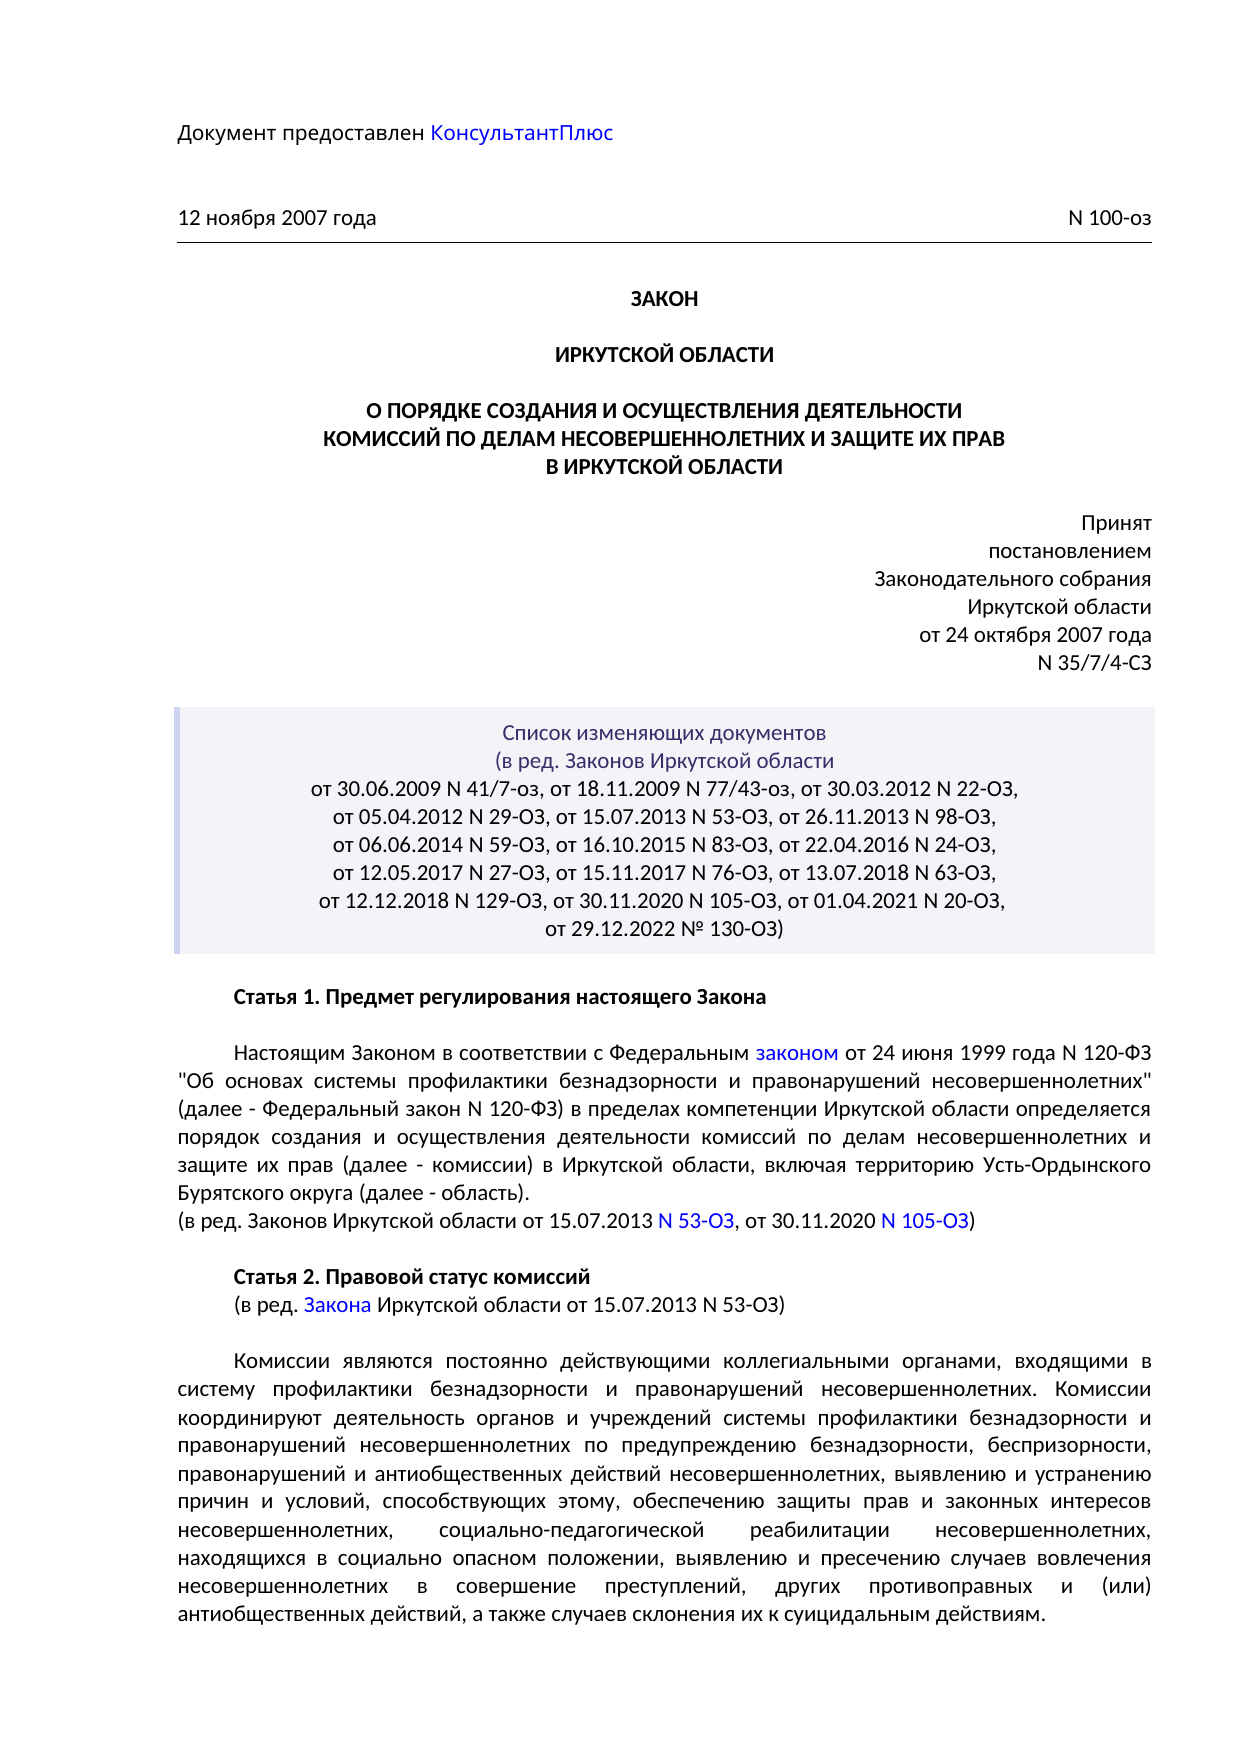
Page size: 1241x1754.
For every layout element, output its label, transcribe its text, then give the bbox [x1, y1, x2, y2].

text N 35/7/4-СЗ [177, 648, 1152, 676]
title В ИРКУТСКОЙ ОБЛАСТИ [177, 452, 1152, 480]
text постановлением [177, 536, 1152, 564]
text от 24 октября 2007 года [177, 620, 1152, 648]
text Настоящим Законом в соответствии с Федеральным законом от 24 июня 1999 года N 120-ФЗ "Об основах системы профилактики безнадзорности и правонарушений несовершеннолетних" (далее - Федеральный закон N 120-ФЗ) в пределах компетенции Иркутской области определяется порядок создания и осуществления деятельности комиссий по делам несовершеннолетних и защите их прав (далее - комиссии) в Иркутской области, включая территорию Усть-Ордынского Бурятского округа (далее - область). [177, 1038, 1152, 1206]
text Принят [177, 508, 1152, 536]
title ЗАКОН [177, 284, 1152, 312]
text Законодательного собрания [177, 564, 1152, 592]
title Документ предоставлен КонсультантПлюс [177, 118, 1152, 175]
text (в ред. Закона Иркутской области от 15.07.2013 N 53-ОЗ) [177, 1291, 1152, 1318]
text Иркутской области [177, 592, 1152, 620]
table_header Список изменяющих документов (в ред. Законов Иркутской области от 30.06.2009 N 41/7-оз, от 18.11.2009 N 77/43-оз, от 30.03.2012 N 22-ОЗ, от 05.04.2012 N 29-ОЗ, от 15.07.2013 N 53-ОЗ, от 26.11.2013 N 98-ОЗ, от 06.06.2014 N 59-ОЗ, от 16.10.2015 N 83-ОЗ, от 22.04.2016 N 24-ОЗ, от 12.05.2017 N 27-ОЗ, от 15.11.2017 N 76-ОЗ, от 13.07.2018 N 63-ОЗ, от 12.12.2018 N 129-ОЗ, от 30.11.2020 N 105-ОЗ, от 01.04.2021 N 20-ОЗ, от 29.12.2022 № 130-ОЗ) [180, 707, 1149, 954]
title О ПОРЯДКЕ СОЗДАНИЯ И ОСУЩЕСТВЛЕНИЯ ДЕЯТЕЛЬНОСТИ [177, 396, 1152, 424]
title КОМИССИЙ ПО ДЕЛАМ НЕСОВЕРШЕННОЛЕТНИХ И ЗАЩИТЕ ИХ ПРАВ [177, 424, 1152, 452]
table_header 12 ноября 2007 года [177, 203, 664, 231]
text Комиссии являются постоянно действующими коллегиальными органами, входящими в систему профилактики безнадзорности и правонарушений несовершеннолетних. Комиссии координируют деятельность органов и учреждений системы профилактики безнадзорности и правонарушений несовершеннолетних по предупреждению безнадзорности, беспризорности, правонарушений и антиобщественных действий несовершеннолетних, выявлению и устранению причин и условий, способствующих этому, обеспечению защиты прав и законных интересов несовершеннолетних, социально-педагогической реабилитации несовершеннолетних, находящихся в социально опасном положении, выявлению и пресечению случаев вовлечения несовершеннолетних в совершение преступлений, других противоправных и (или) антиобщественных действий, а также случаев склонения их к суицидальным действиям. [177, 1347, 1152, 1627]
title Статья 2. Правовой статус комиссий [177, 1262, 1152, 1291]
text (в ред. Законов Иркутской области от 15.07.2013 N 53-ОЗ, от 30.11.2020 N 105-ОЗ) [177, 1206, 1152, 1234]
table_header N 100-оз [664, 203, 1152, 231]
title Статья 1. Предмет регулирования настоящего Закона [177, 982, 1152, 1010]
title ИРКУТСКОЙ ОБЛАСТИ [177, 340, 1152, 368]
